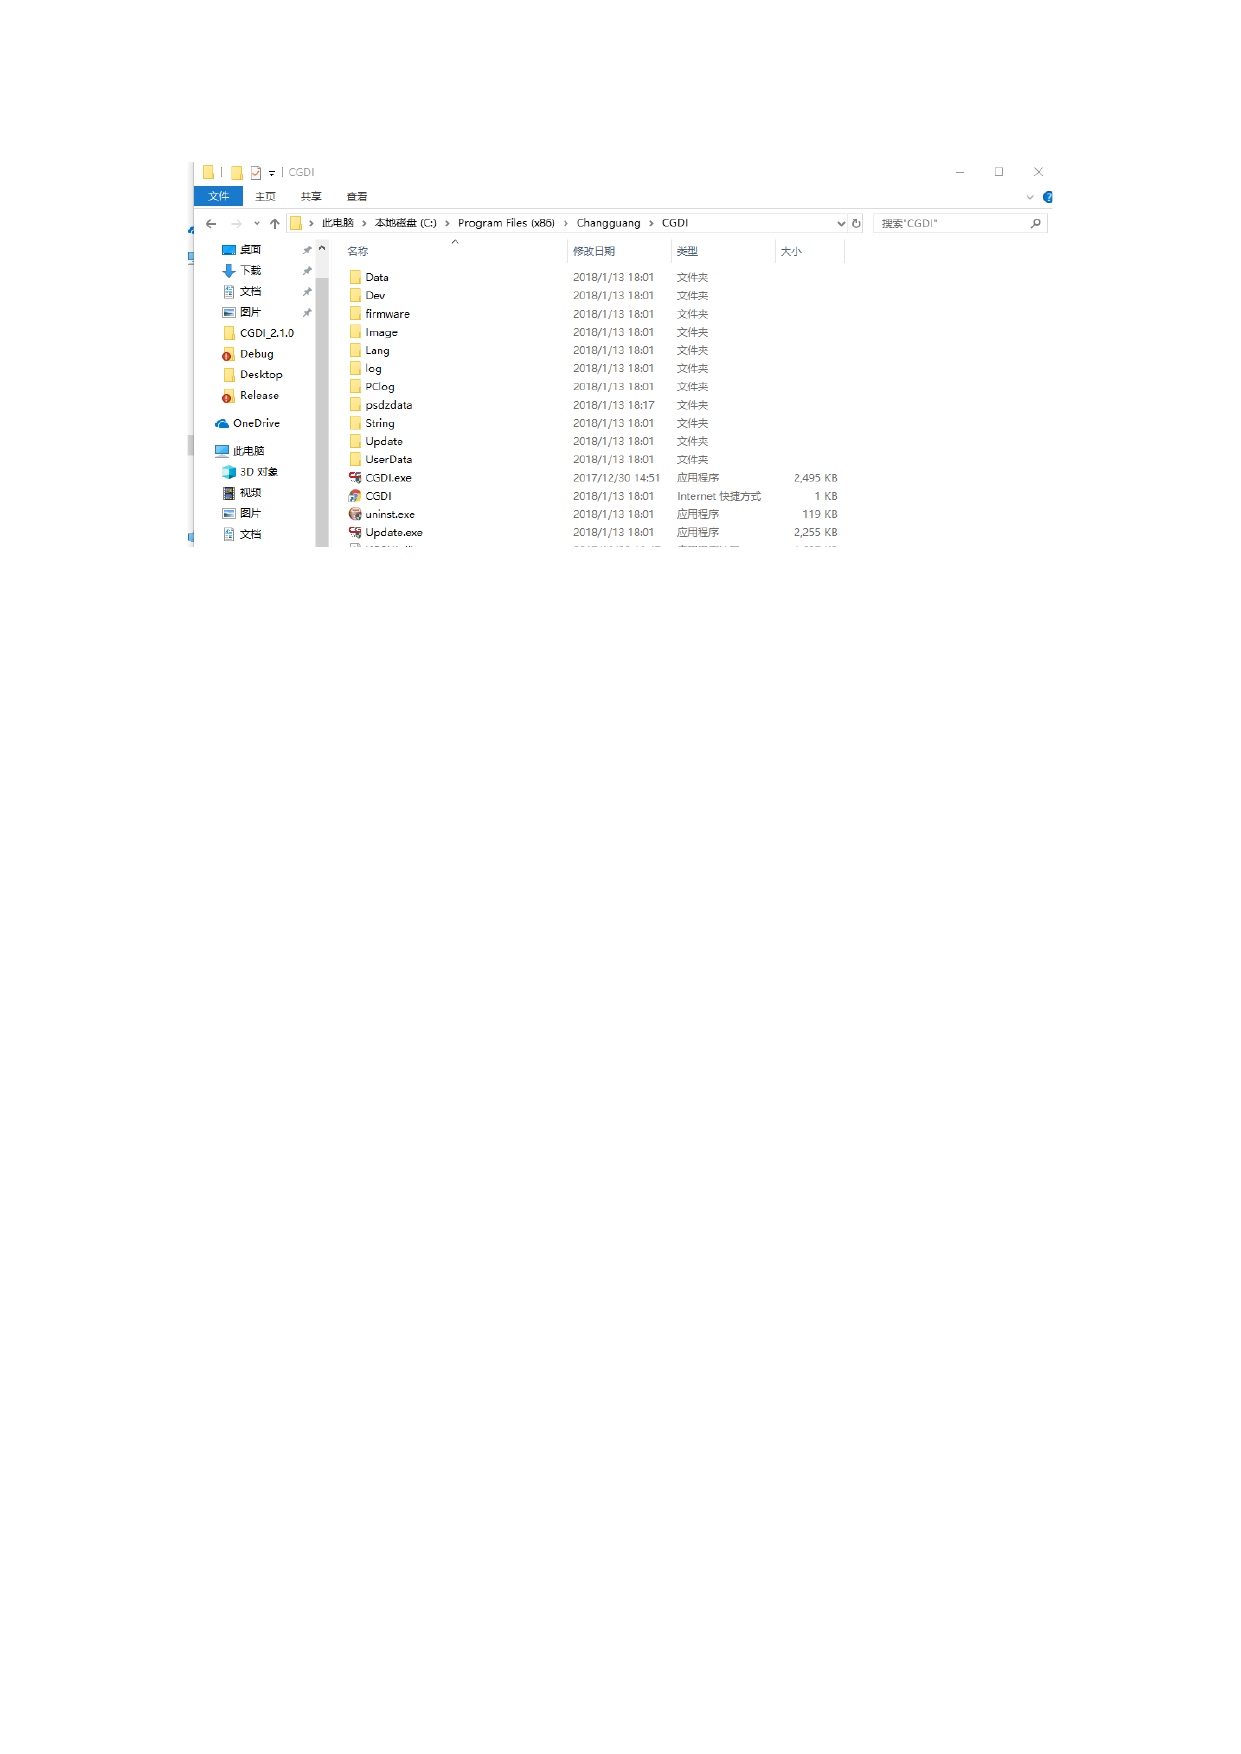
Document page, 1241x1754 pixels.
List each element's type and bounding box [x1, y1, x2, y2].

picture [187, 162, 1053, 547]
